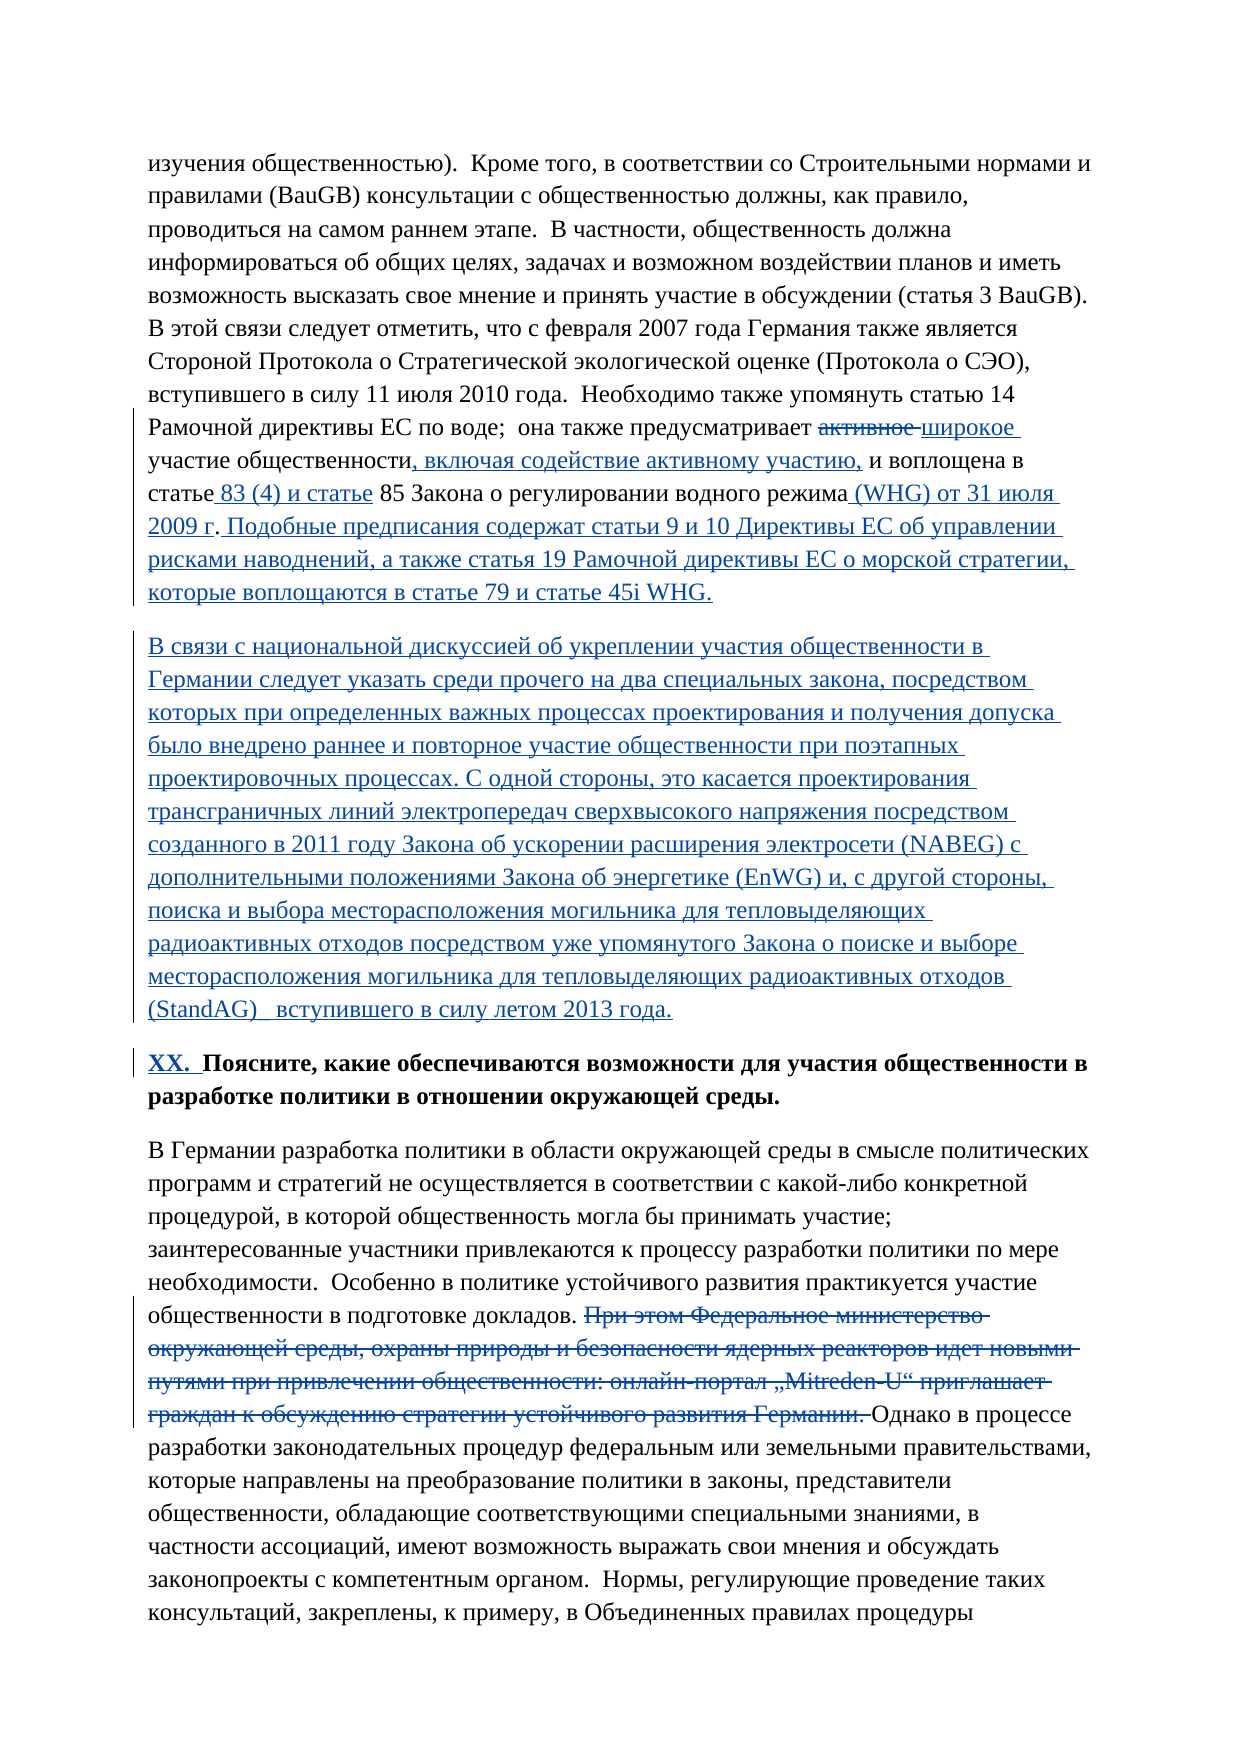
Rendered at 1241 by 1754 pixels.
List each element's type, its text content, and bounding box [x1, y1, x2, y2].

text Поясните, какие обеспечиваются возможности для участия общественности в разработке политики в отношении окружающей среды. [148, 1048, 1093, 1109]
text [148, 148, 1093, 606]
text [148, 1135, 1093, 1626]
